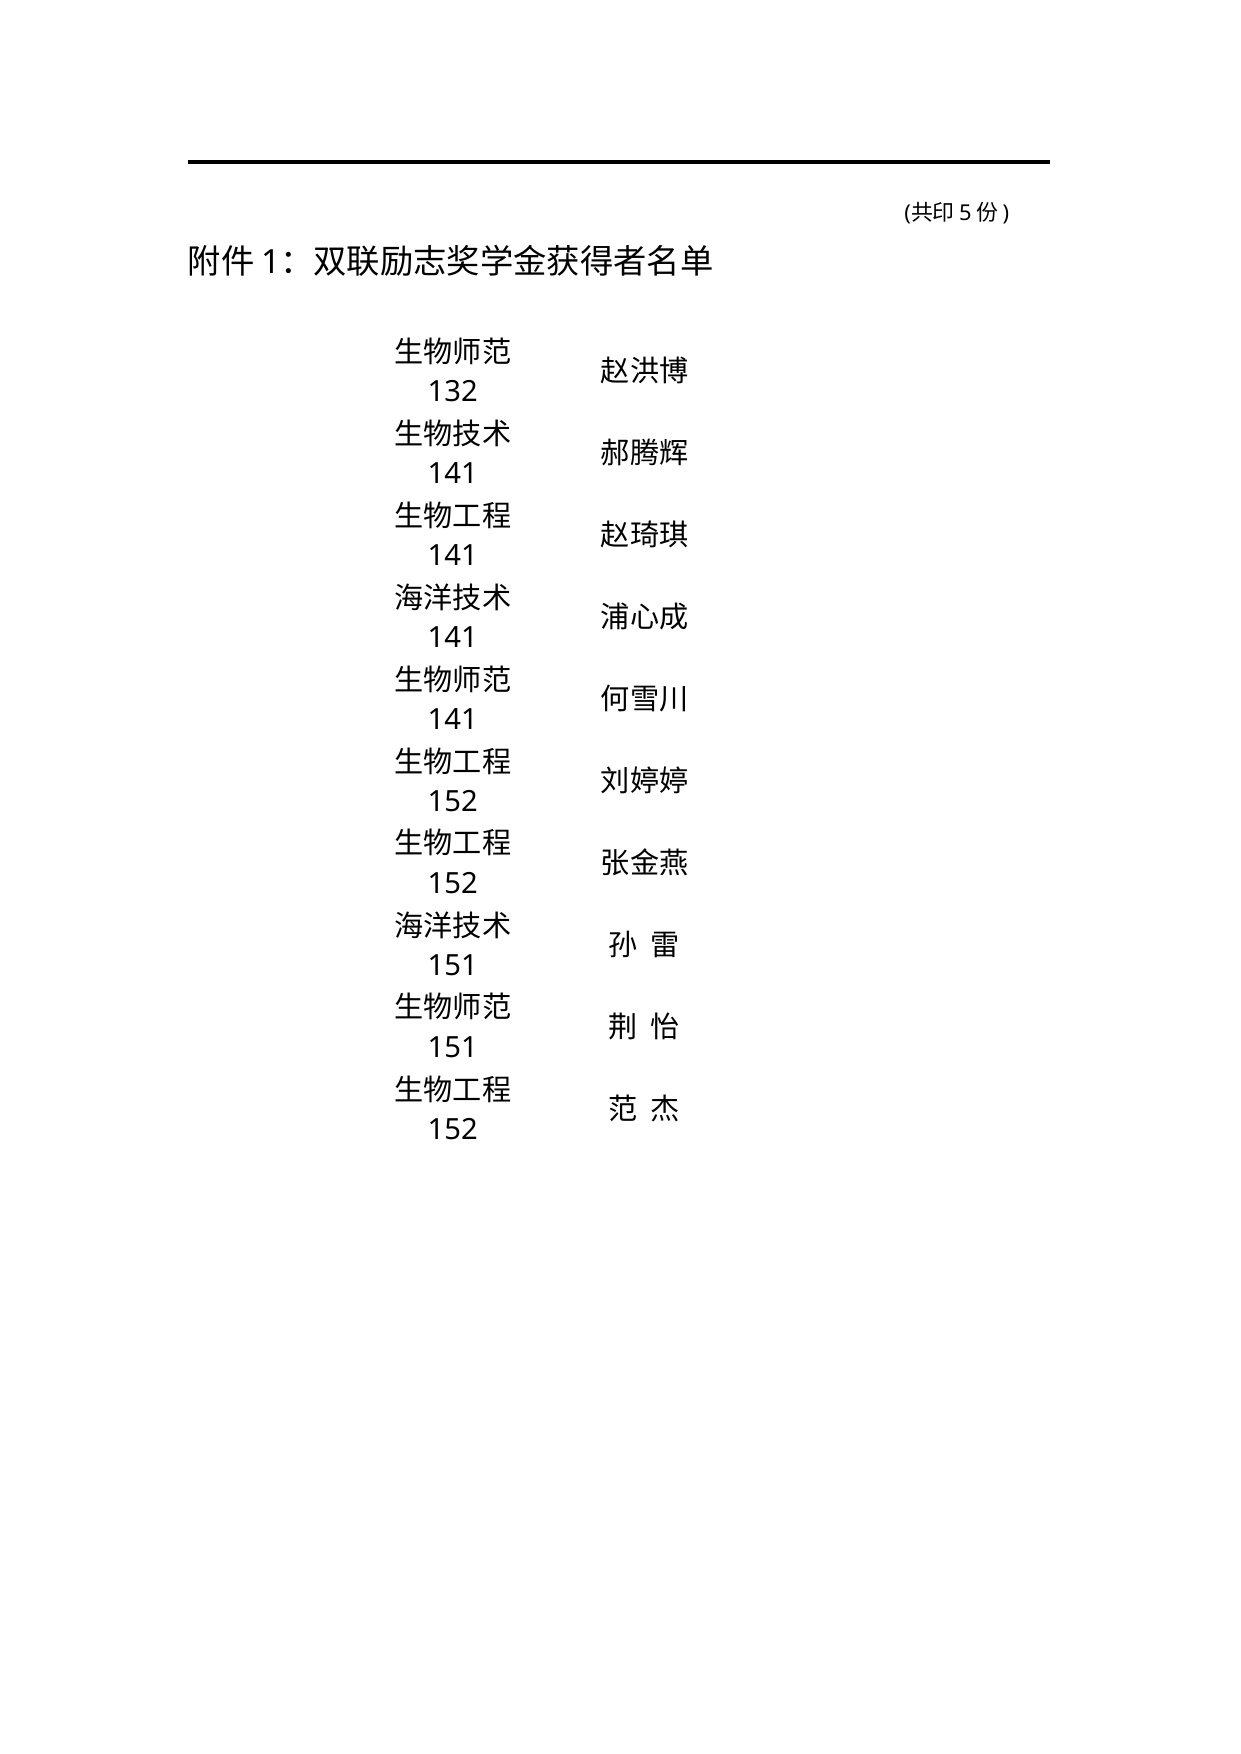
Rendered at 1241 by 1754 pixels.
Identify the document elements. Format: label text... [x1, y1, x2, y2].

table_cell 赵琦琪 [549, 492, 739, 574]
table_cell 生物师范141 [356, 656, 549, 738]
table_cell 生物技术141 [356, 410, 549, 492]
table_cell 刘婷婷 [549, 738, 739, 820]
table_cell 海洋技术151 [356, 902, 549, 984]
table_cell 孙 雷 [549, 902, 739, 984]
table_cell 生物工程152 [356, 1066, 549, 1148]
table_cell 生物工程152 [356, 820, 549, 902]
table_cell 海洋技术141 [356, 574, 549, 656]
table_cell 荆 怡 [549, 984, 739, 1066]
table_cell 生物工程141 [356, 492, 549, 574]
table_cell 生物师范151 [356, 984, 549, 1066]
table_cell 何雪川 [549, 656, 739, 738]
table_cell 郝腾辉 [549, 410, 739, 492]
text 附件1：双联励志奖学金获得者名单 [187, 227, 1053, 292]
table_header 生物师范132 [356, 328, 549, 410]
table_cell 生物工程152 [356, 738, 549, 820]
table_cell 浦心成 [549, 574, 739, 656]
table_header 赵洪博 [549, 328, 739, 410]
text (共印5份 ) [904, 162, 1053, 227]
table_cell 范 杰 [549, 1066, 739, 1148]
table_cell 张金燕 [549, 820, 739, 902]
